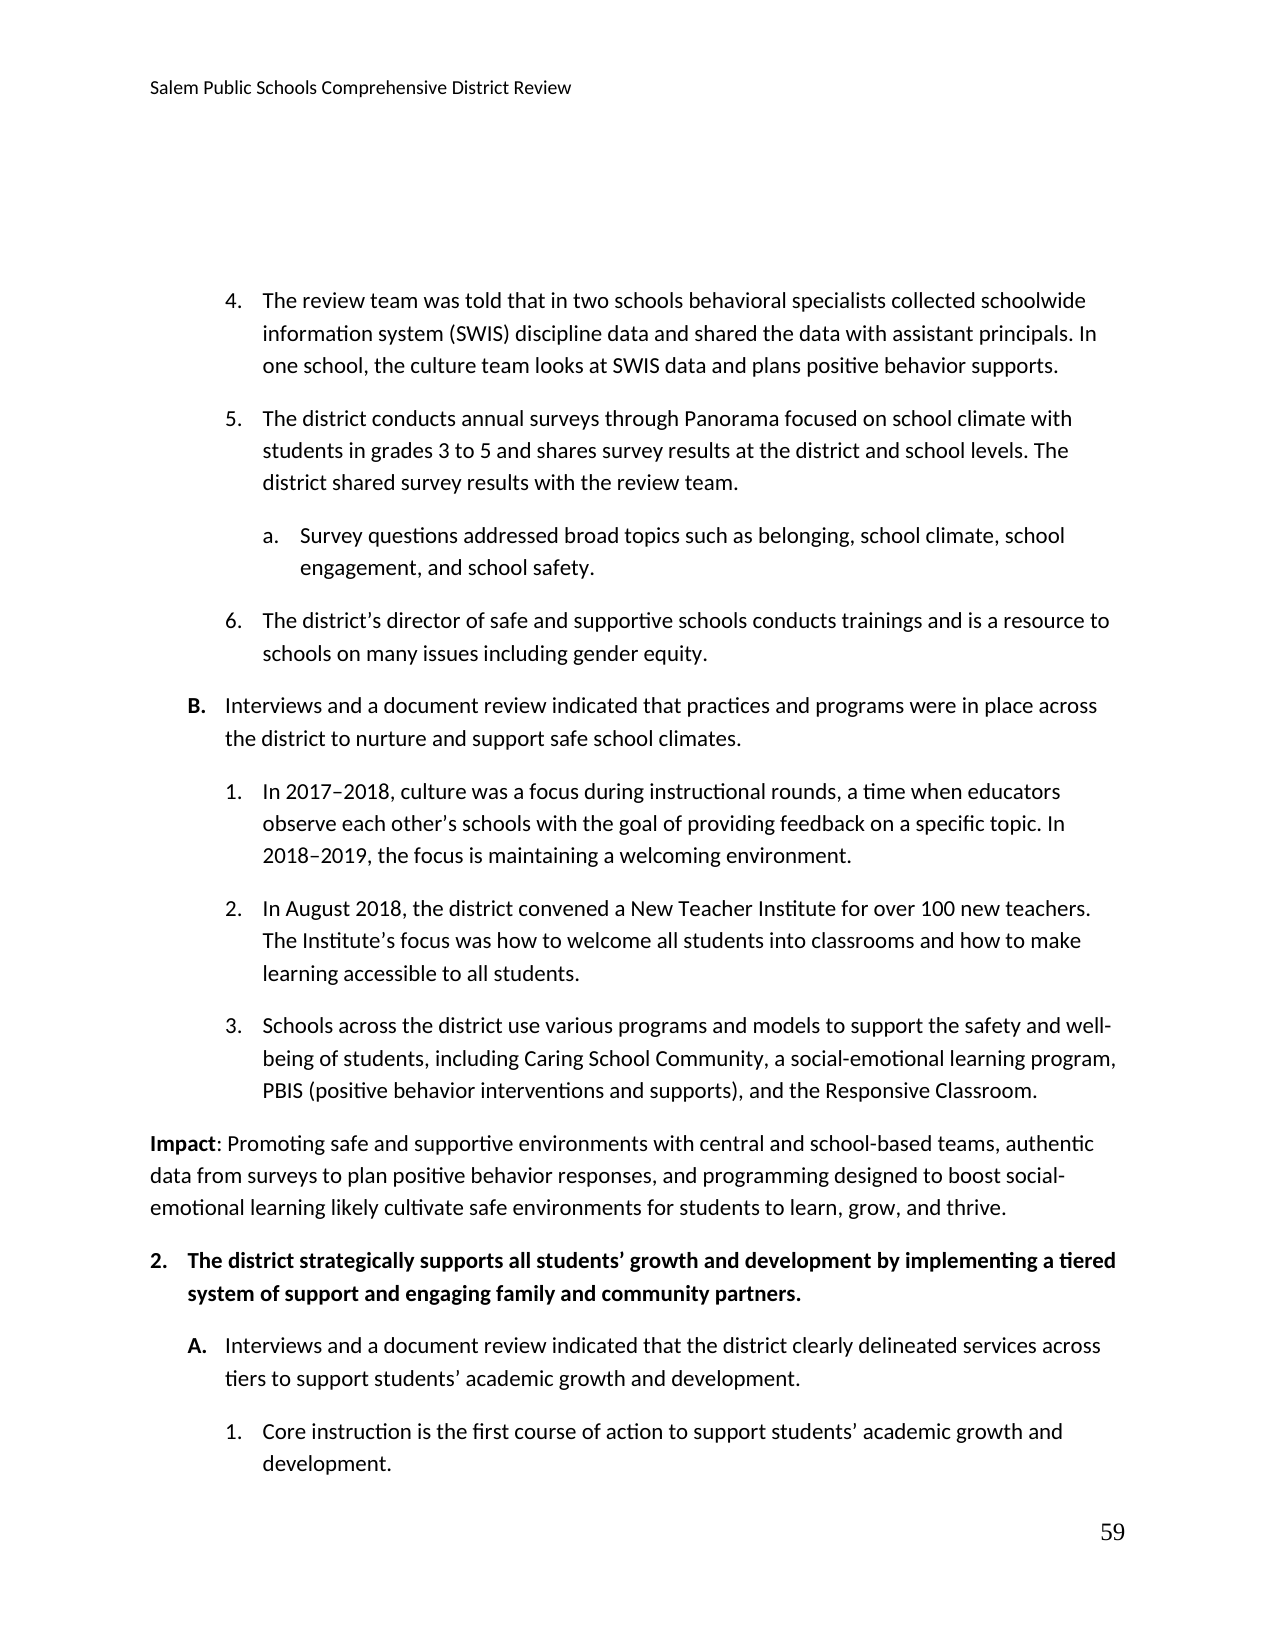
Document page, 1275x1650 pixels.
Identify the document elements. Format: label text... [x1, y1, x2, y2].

list The district’s director of safe and supportive schools conducts trainings and is a resource to schools on many issues including gender equity. [225, 606, 1125, 667]
list Survey questions addressed broad topics such as belonging, school climate, school engagement, and school safety. [262, 521, 1125, 581]
list The district strategically supports all students’ growth and development by implementing a tiered system of support and engaging family and community partners. [150, 1246, 1125, 1307]
list The review team was told that in two schools behavioral specialists collected schoolwide information system (SWIS) discipline data and shared the data with assistant principals. In one school, the culture team looks at SWIS data and plans positive behavior supports. [225, 286, 1125, 379]
list Core instruction is the first course of action to support students’ academic growth and development. [225, 1417, 1125, 1477]
list Interviews and a document review indicated that practices and programs were in place across the district to nurture and support safe school climates. [187, 692, 1125, 752]
list In 2017–2018, culture was a focus during instructional rounds, a time when educators observe each other’s schools with the goal of providing feedback on a specific topic. In 2018–2019, the focus is maintaining a welcoming environment. [225, 777, 1125, 869]
text Impact: Promoting safe and supportive environments with central and school-based teams, authentic data from surveys to plan positive behavior responses, and programming designed to boost social- emotional learning likely cultivate safe environments for students to learn, grow, and thrive. [150, 1129, 1125, 1221]
list Interviews and a document review indicated that the district clearly delineated services across tiers to support students’ academic growth and development. [187, 1332, 1125, 1392]
list In August 2018, the district convened a New Teacher Institute for over 100 new teachers. The Institute’s focus was how to welcome all students into classrooms and how to make learning accessible to all students. [225, 894, 1125, 987]
list Schools across the district use various programs and models to support the safety and well-being of students, including Caring School Community, a social-emotional learning program, PBIS (positive behavior interventions and supports), and the Responsive Classroom. [225, 1012, 1125, 1104]
list The district conducts annual surveys through Panorama focused on school climate with students in grades 3 to 5 and shares survey results at the district and school levels. The district shared survey results with the review team. [225, 404, 1125, 496]
